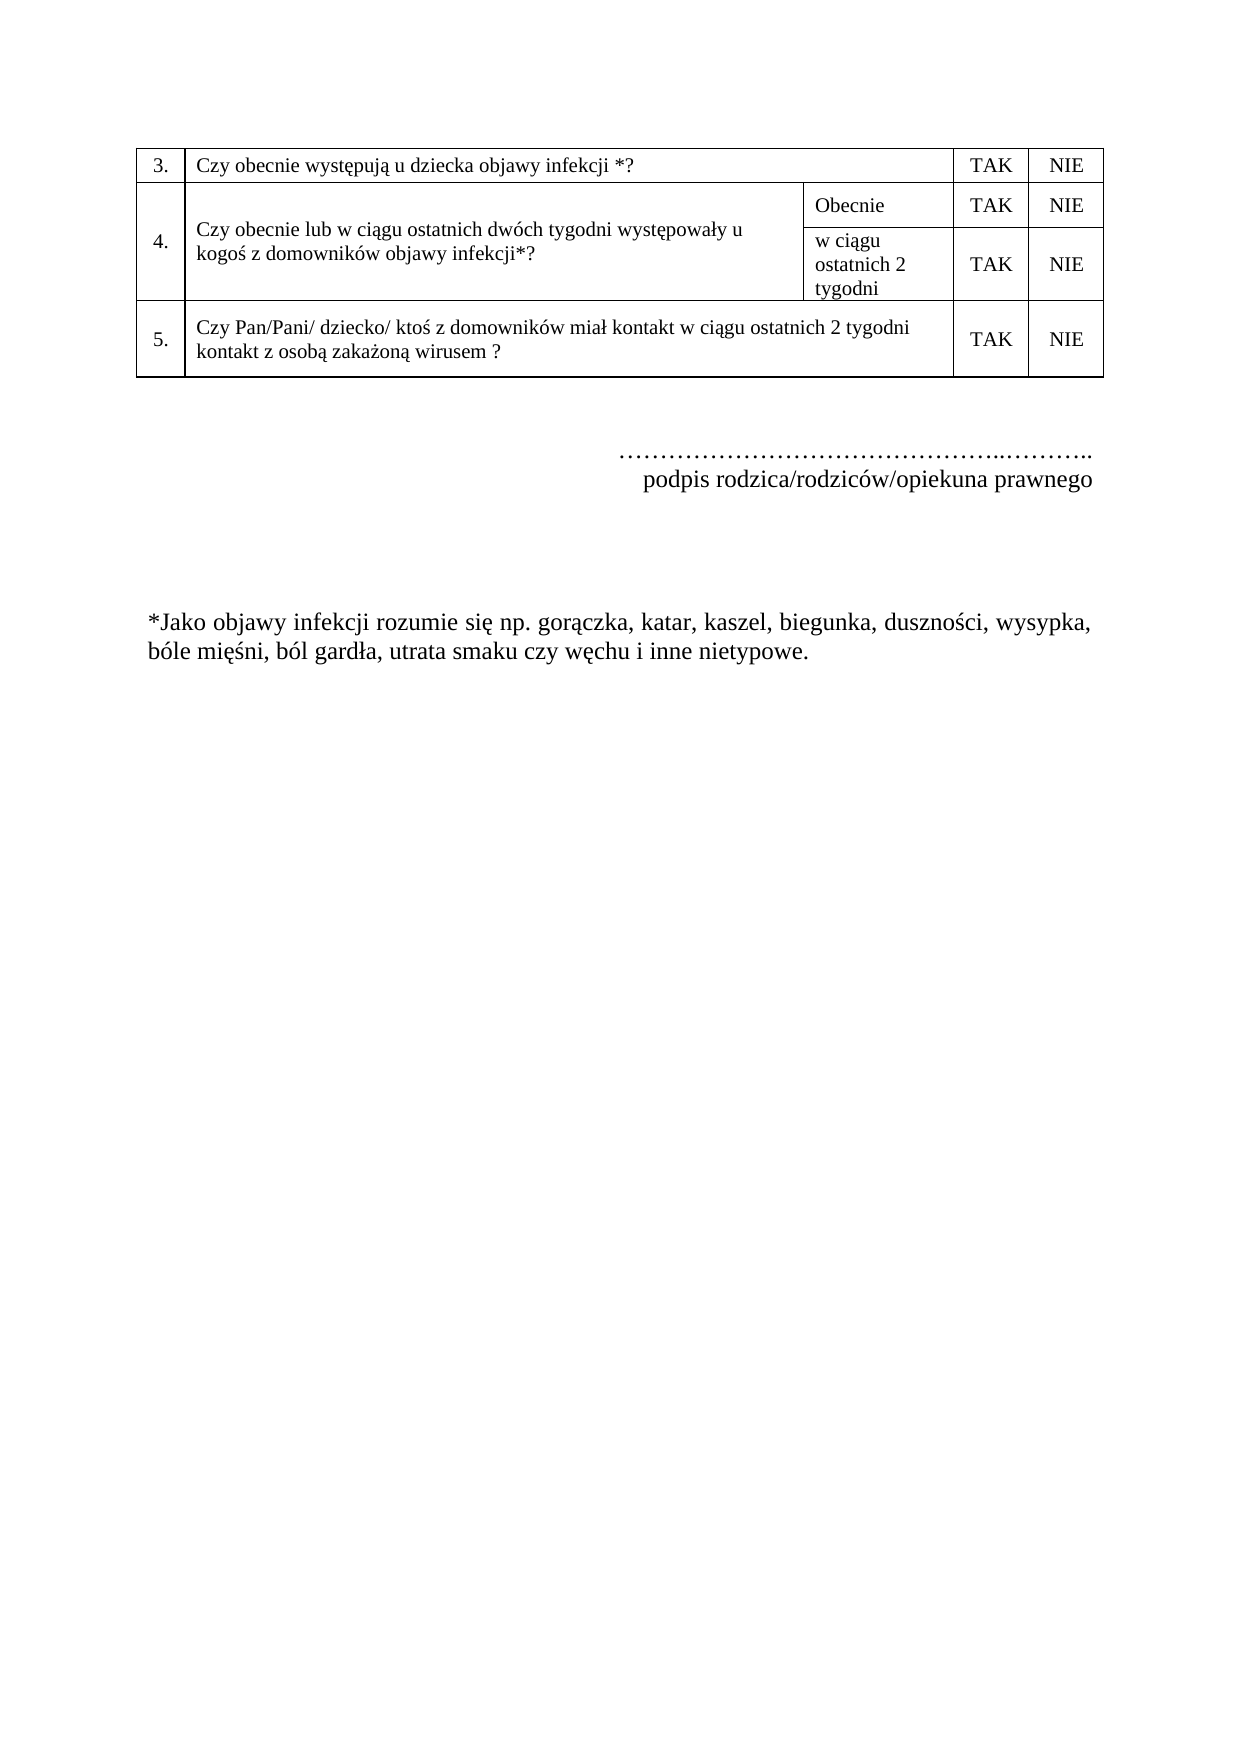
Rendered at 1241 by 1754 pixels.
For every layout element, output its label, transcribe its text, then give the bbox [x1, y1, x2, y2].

table_cell TAK [954, 228, 1028, 300]
table_cell Czy obecnie występują u dziecka objawy infekcji *? [186, 149, 953, 182]
text ………………………………………..……….. [185, 435, 1093, 464]
table_cell Obecnie [804, 183, 953, 227]
table_cell TAK [954, 183, 1028, 227]
table_cell NIE [1029, 149, 1103, 182]
table_cell 5. [137, 301, 184, 376]
table_cell NIE [1029, 228, 1103, 300]
table_cell NIE [1029, 301, 1103, 376]
table_cell 3. [137, 149, 184, 182]
table_cell NIE [1029, 183, 1103, 227]
table_cell Czy Pan/Pani/ dziecko/ ktoś z domowników miał kontakt w ciągu ostatnich 2 tygodni kontakt z osobą zakażoną wirusem ? [186, 301, 953, 376]
text podpis rodzica/rodziców/opiekuna prawnego [185, 464, 1093, 492]
table_cell TAK [954, 301, 1028, 376]
table_cell 4. [137, 183, 184, 300]
text *Jako objawy infekcji rozumie się np. gorączka, katar, kaszel, biegunka, duszności, wysypka, bóle mięśni, ból gardła, utrata smaku czy węchu i inne nietypowe. [148, 607, 1093, 665]
table_cell w ciągu ostatnich 2 tygodni [804, 228, 953, 300]
table_cell Czy obecnie lub w ciągu ostatnich dwóch tygodni występowały u kogoś z domowników objawy infekcji*? [186, 183, 803, 300]
table_cell TAK [954, 149, 1028, 182]
